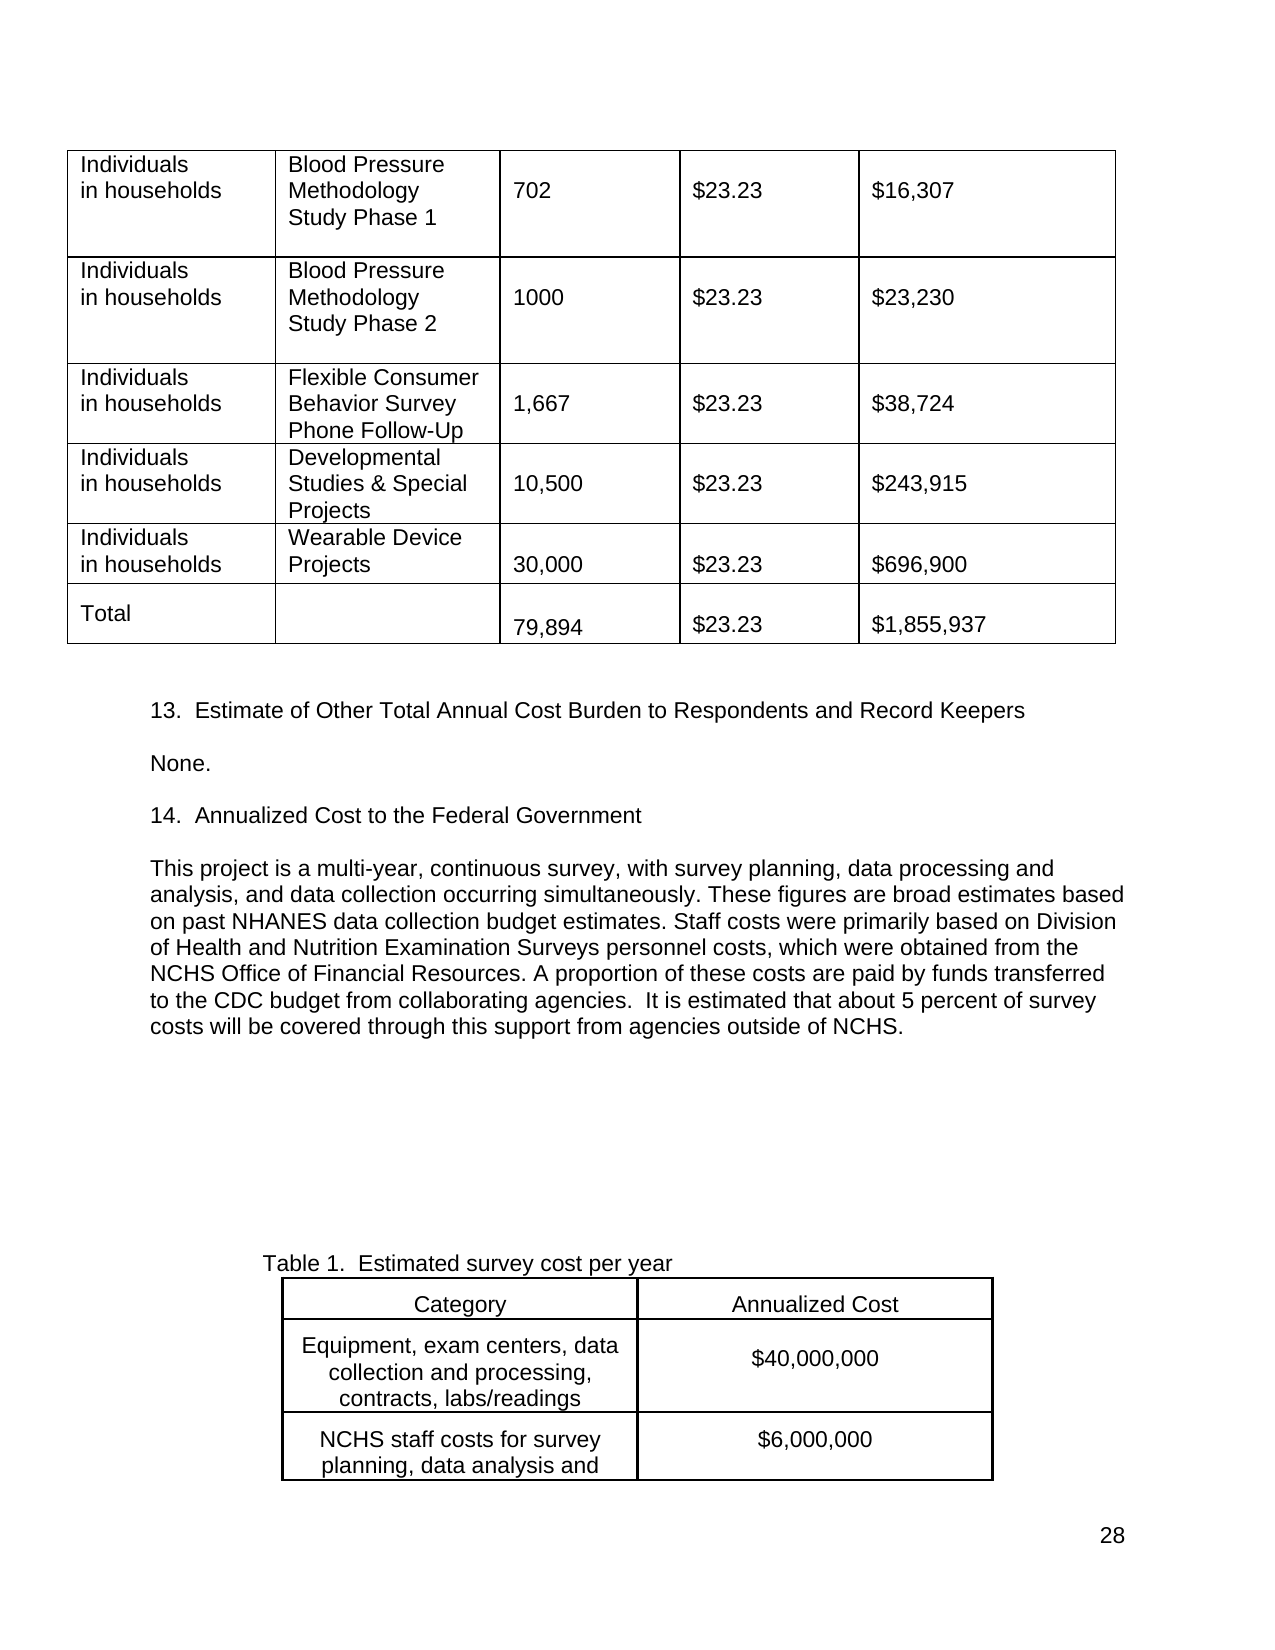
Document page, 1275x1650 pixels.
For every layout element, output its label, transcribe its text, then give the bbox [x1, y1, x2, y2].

table_cell Individuals in households [68, 444, 275, 523]
table_cell $696,900 [860, 524, 1115, 583]
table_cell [68, 151, 275, 256]
text 13. Estimate of Other Total Annual Cost Burden to Respondents and Record Keepers [150, 697, 1125, 723]
table_cell $23.23 [681, 524, 858, 583]
table_cell $23.23 [681, 258, 858, 363]
table_cell $40,000,000 [639, 1320, 991, 1411]
table_cell 79,894 [501, 584, 679, 643]
table_cell Wearable Device Projects [276, 524, 499, 583]
table_cell Individuals in households [68, 258, 275, 363]
table_cell $38,724 [860, 364, 1115, 443]
table_cell Blood Pressure Methodology Study Phase 2 [276, 258, 499, 363]
table_cell $23,230 [860, 258, 1115, 363]
table_cell $23.23 [681, 444, 858, 523]
table_cell Individuals in households [68, 364, 275, 443]
text 14. Annualized Cost to the Federal Government [150, 802, 1125, 829]
table_cell $6,000,000 [639, 1413, 991, 1478]
table_cell Equipment, exam centers, data collection and processing, contracts, labs/readings [284, 1320, 636, 1411]
table_cell 30,000 [501, 524, 679, 583]
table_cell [284, 1413, 636, 1478]
table_cell $23.23 [681, 151, 858, 256]
table_cell 1000 [501, 258, 679, 363]
table_cell $243,915 [860, 444, 1115, 523]
table_cell 1,667 [501, 364, 679, 443]
table_header Category [284, 1279, 636, 1318]
table_cell $23.23 [681, 584, 858, 643]
table_cell 702 [501, 151, 679, 256]
text This project is a multi-year, continuous survey, with survey planning, data processing and analysis, and data collection occurring simultaneously. These figures are broad estimates based on past NHANES data collection budget estimates. Staff costs were primarily based on Division of Health and Nutrition Examination Surveys personnel costs, which were obtained from the NCHS Office of Financial Resources. A proportion of these costs are paid by funds transferred to the CDC budget from collaborating agencies. It is estimated that about 5 percent of survey costs will be covered through this support from agencies outside of NCHS. [150, 855, 1125, 1039]
table_cell $23.23 [681, 364, 858, 443]
table_cell Developmental Studies & Special Projects [276, 444, 499, 523]
table_cell Blood Pressure Methodology Study Phase 1 [276, 151, 499, 256]
table_cell $16,307 [860, 151, 1115, 256]
table_cell Flexible Consumer Behavior Survey Phone Follow-Up [276, 364, 499, 443]
table_cell 10,500 [501, 444, 679, 523]
table_cell $1,855,937 [860, 584, 1115, 643]
table_cell Total [68, 584, 275, 643]
table_header Annualized Cost [639, 1279, 991, 1318]
text Table 1. Estimated survey cost per year [262, 1250, 1125, 1277]
table_cell [276, 584, 499, 643]
table_cell Individuals in households [68, 524, 275, 583]
text None. [150, 749, 1125, 776]
